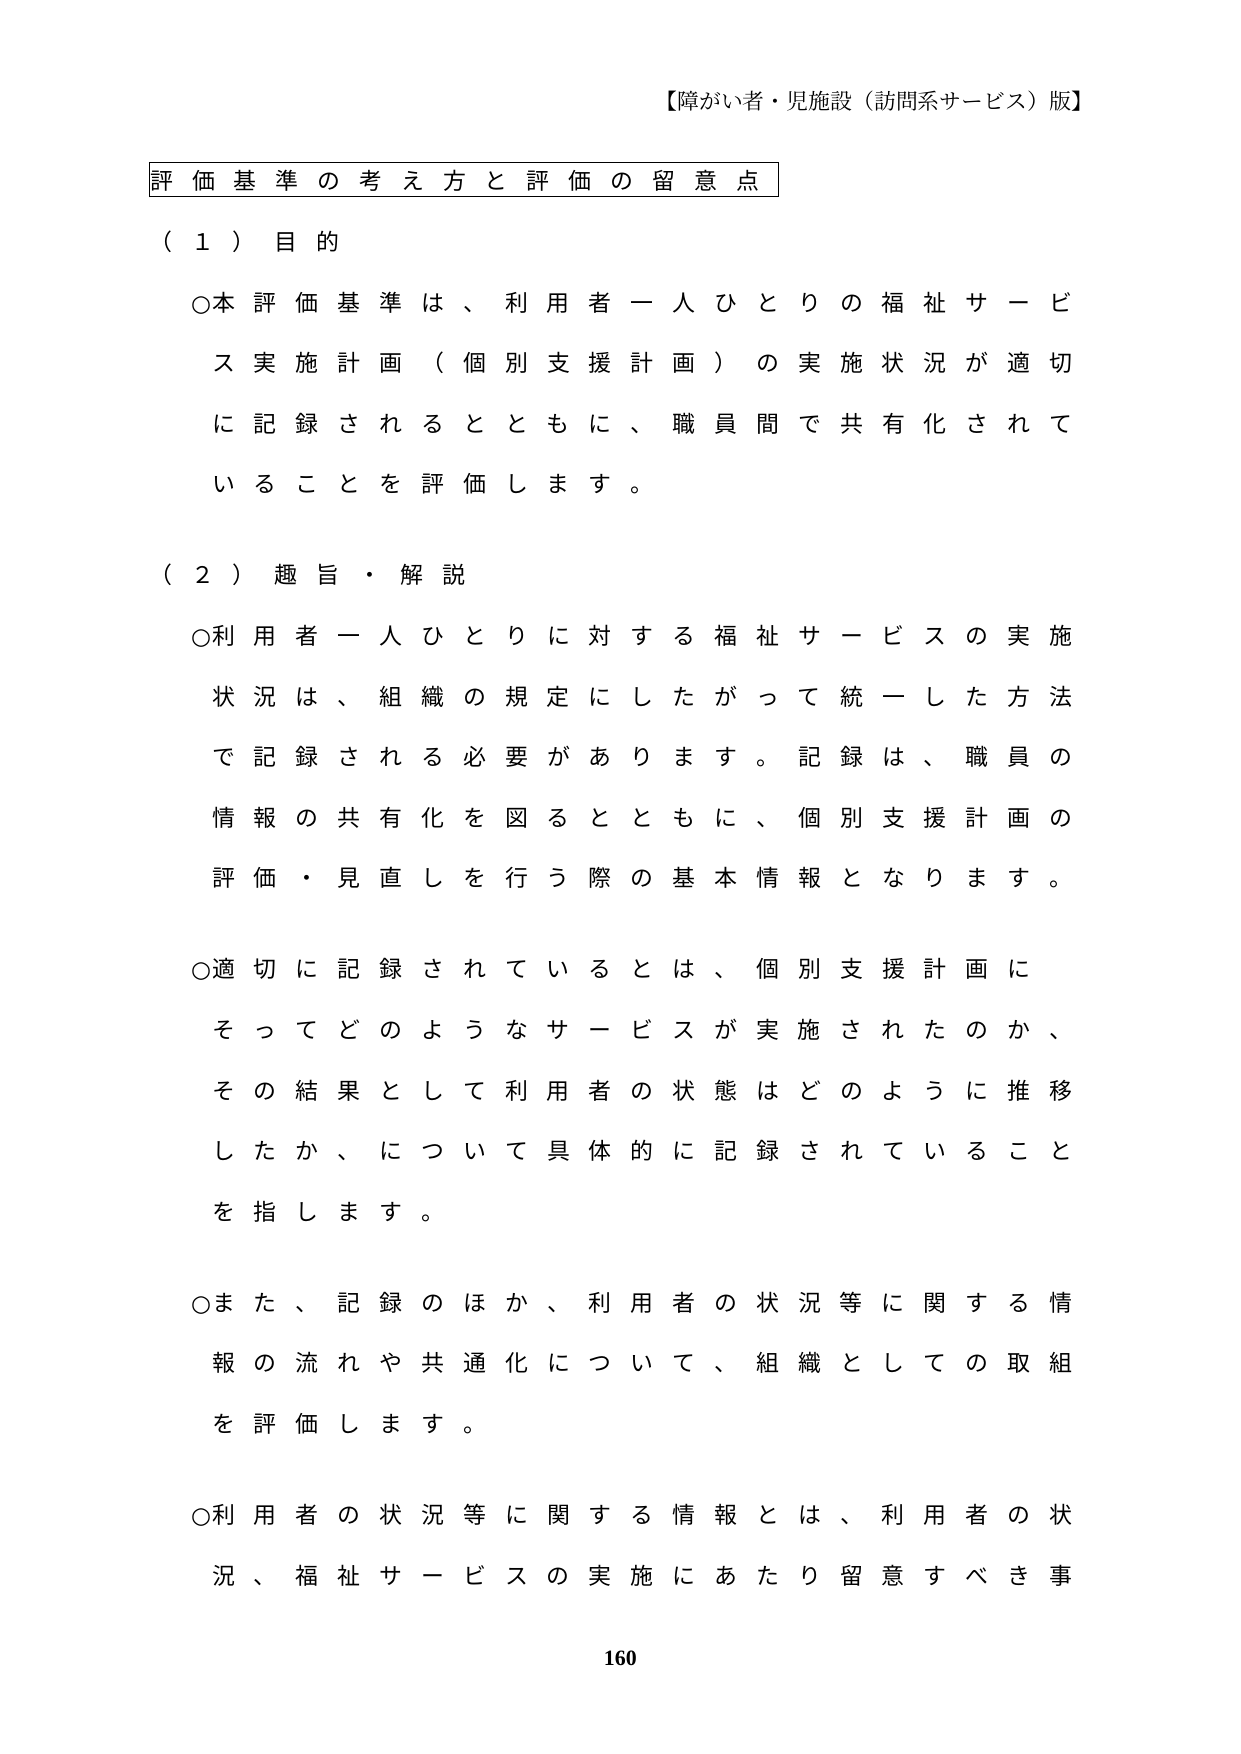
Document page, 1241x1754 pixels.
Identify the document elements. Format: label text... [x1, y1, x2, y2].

text ○また、記録のほか、利用者の状況等に関する情報の流れや共通化について、組織としての取組を評価します。 [170, 1271, 1091, 1453]
text ○本評価基準は、利用者一人ひとりの福祉サービス実施計画（個別支援計画）の実施状況が適切に記録されるとともに、職員間で共有化されていることを評価します。 [170, 271, 1091, 513]
text ○適切に記録されているとは、個別支援計画にそってどのようなサービスが実施されたのか、その結果として利用者の状態はどのように推移したか、について具体的に記録されていることを指します。 [170, 938, 1091, 1241]
text 評価基準の考え方と評価の留意点 [149, 149, 1091, 210]
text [170, 1483, 1091, 1604]
text ○利用者一人ひとりに対する福祉サービスの実施状況は、組織の規定にしたがって統一した方法で記録される必要があります。記録は、職員の情報の共有化を図るとともに、個別支援計画の評価・見直しを行う際の基本情報となります。 [170, 604, 1091, 907]
text （２）趣旨・解説 [149, 543, 1091, 604]
text （１）目的 [149, 210, 1091, 271]
